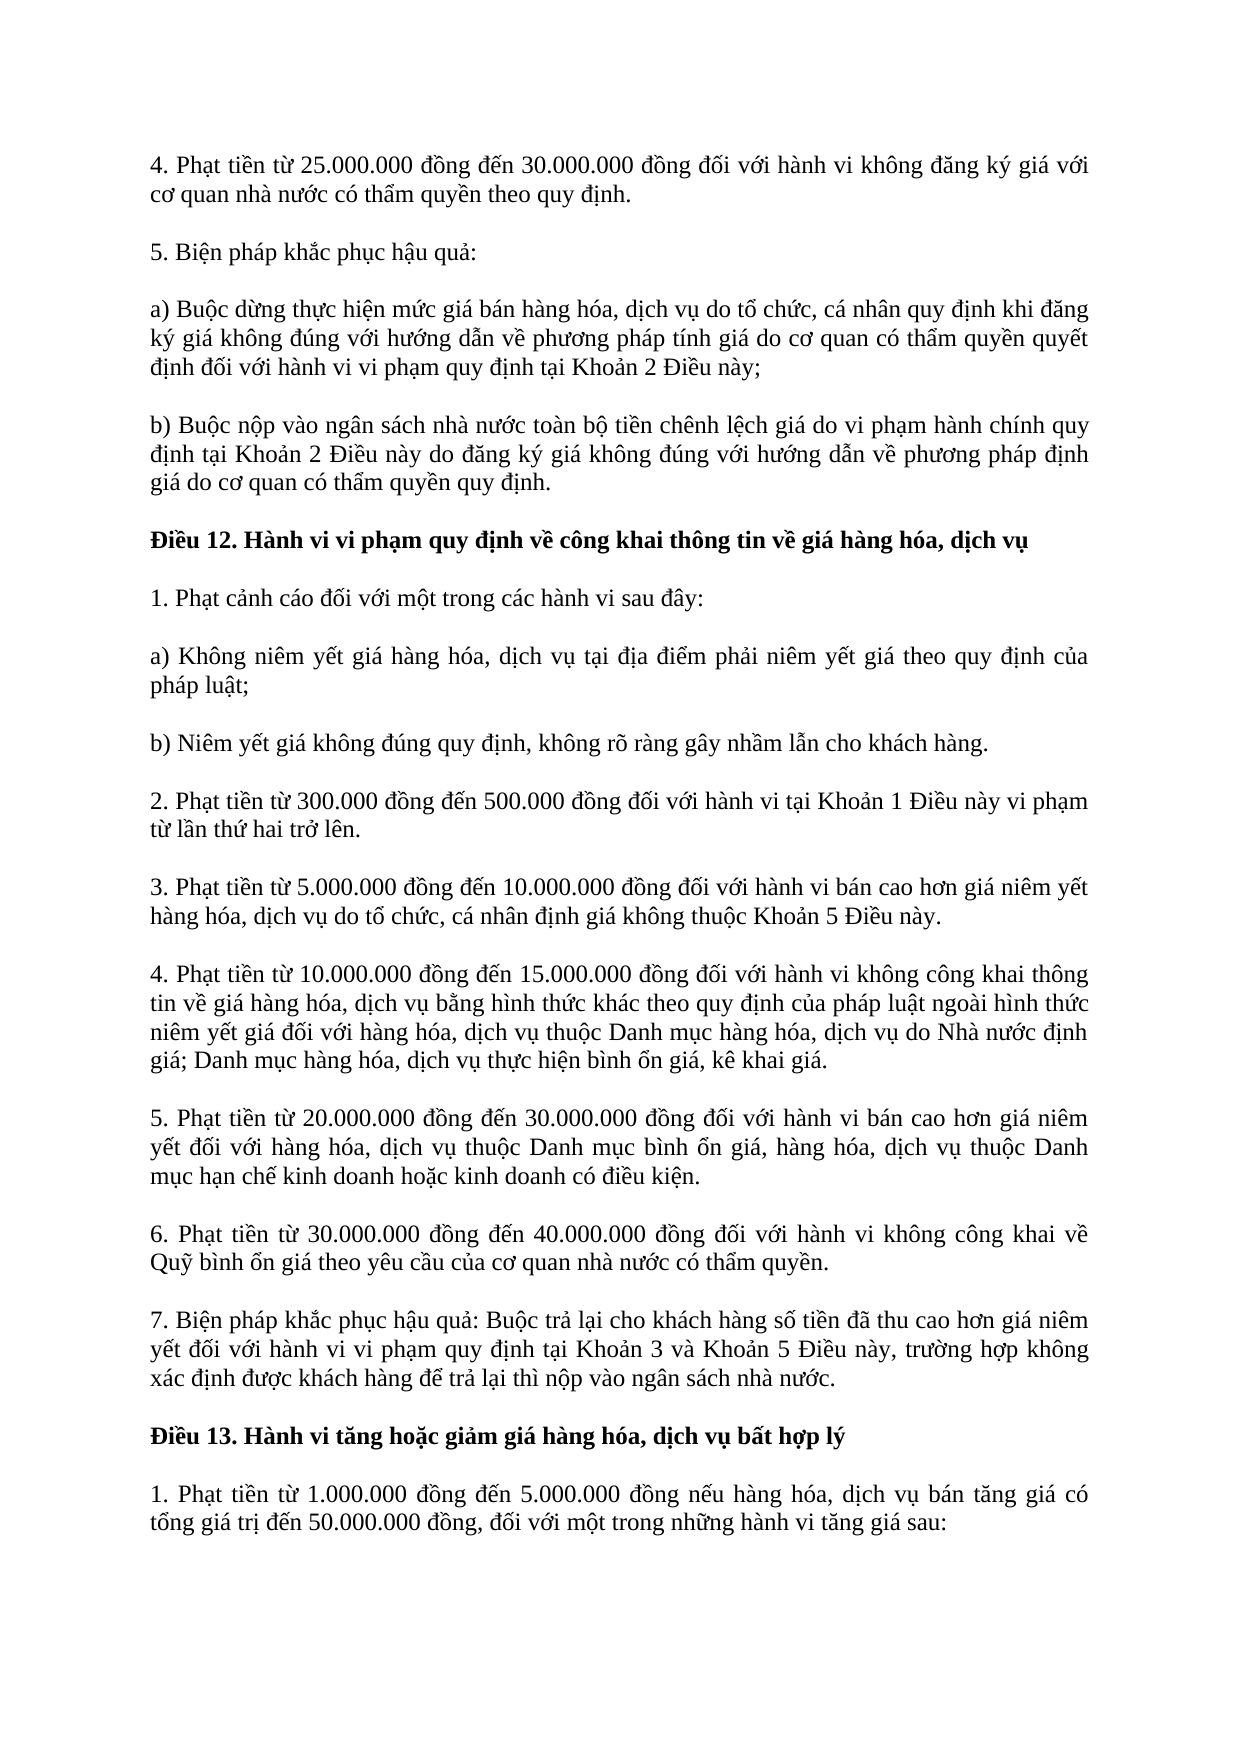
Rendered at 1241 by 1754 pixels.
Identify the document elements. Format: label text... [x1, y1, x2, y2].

text 3. Phạt tiền từ 5.000.000 đồng đến 10.000.000 đồng đối với hành vi bán cao hơn giá niêm yết hàng hóa, dịch vụ do tổ chức, cá nhân định giá không thuộc Khoản 5 Điều này. [150, 872, 1090, 930]
text b) Niêm yết giá không đúng quy định, không rõ ràng gây nhầm lẫn cho khách hàng. [150, 728, 1090, 757]
text 4. Phạt tiền từ 25.000.000 đồng đến 30.000.000 đồng đối với hành vi không đăng ký giá với cơ quan nhà nước có thẩm quyền theo quy định. [150, 150, 1090, 207]
text a) Buộc dừng thực hiện mức giá bán hàng hóa, dịch vụ do tổ chức, cá nhân quy định khi đăng ký giá không đúng với hướng dẫn về phương pháp tính giá do cơ quan có thẩm quyền quyết định đối với hành vi vi phạm quy định tại Khoản 2 Điều này; [150, 294, 1090, 381]
text a) Không niêm yết giá hàng hóa, dịch vụ tại địa điểm phải niêm yết giá theo quy định của pháp luật; [150, 641, 1090, 699]
text Điều 12. Hành vi vi phạm quy định về công khai thông tin về giá hàng hóa, dịch vụ [150, 525, 1090, 554]
text 1. Phạt tiền từ 1.000.000 đồng đến 5.000.000 đồng nếu hàng hóa, dịch vụ bán tăng giá có tổng giá trị đến 50.000.000 đồng, đối với một trong những hành vi tăng giá sau: [150, 1479, 1090, 1536]
text 5. Phạt tiền từ 20.000.000 đồng đến 30.000.000 đồng đối với hành vi bán cao hơn giá niêm yết đối với hàng hóa, dịch vụ thuộc Danh mục bình ổn giá, hàng hóa, dịch vụ thuộc Danh mục hạn chế kinh doanh hoặc kinh doanh có điều kiện. [150, 1103, 1090, 1189]
text 2. Phạt tiền từ 300.000 đồng đến 500.000 đồng đối với hành vi tại Khoản 1 Điều này vi phạm từ lần thứ hai trở lên. [150, 786, 1090, 843]
text 7. Biện pháp khắc phục hậu quả: Buộc trả lại cho khách hàng số tiền đã thu cao hơn giá niêm yết đối với hành vi vi phạm quy định tại Khoản 3 và Khoản 5 Điều này, trường hợp không xác định được khách hàng để trả lại thì nộp vào ngân sách nhà nước. [150, 1305, 1090, 1392]
text 5. Biện pháp khắc phục hậu quả: [150, 237, 1090, 265]
text b) Buộc nộp vào ngân sách nhà nước toàn bộ tiền chênh lệch giá do vi phạm hành chính quy định tại Khoản 2 Điều này do đăng ký giá không đúng với hướng dẫn về phương pháp định giá do cơ quan có thẩm quyền quy định. [150, 410, 1090, 496]
text 1. Phạt cảnh cáo đối với một trong các hành vi sau đây: [150, 583, 1090, 612]
text Điều 13. Hành vi tăng hoặc giảm giá hàng hóa, dịch vụ bất hợp lý [150, 1421, 1090, 1449]
text 4. Phạt tiền từ 10.000.000 đồng đến 15.000.000 đồng đối với hành vi không công khai thông tin về giá hàng hóa, dịch vụ bằng hình thức khác theo quy định của pháp luật ngoài hình thức niêm yết giá đối với hàng hóa, dịch vụ thuộc Danh mục hàng hóa, dịch vụ do Nhà nước định giá; Danh mục hàng hóa, dịch vụ thực hiện bình ổn giá, kê khai giá. [150, 959, 1090, 1074]
text 6. Phạt tiền từ 30.000.000 đồng đến 40.000.000 đồng đối với hành vi không công khai về Quỹ bình ổn giá theo yêu cầu của cơ quan nhà nước có thẩm quyền. [150, 1219, 1090, 1276]
